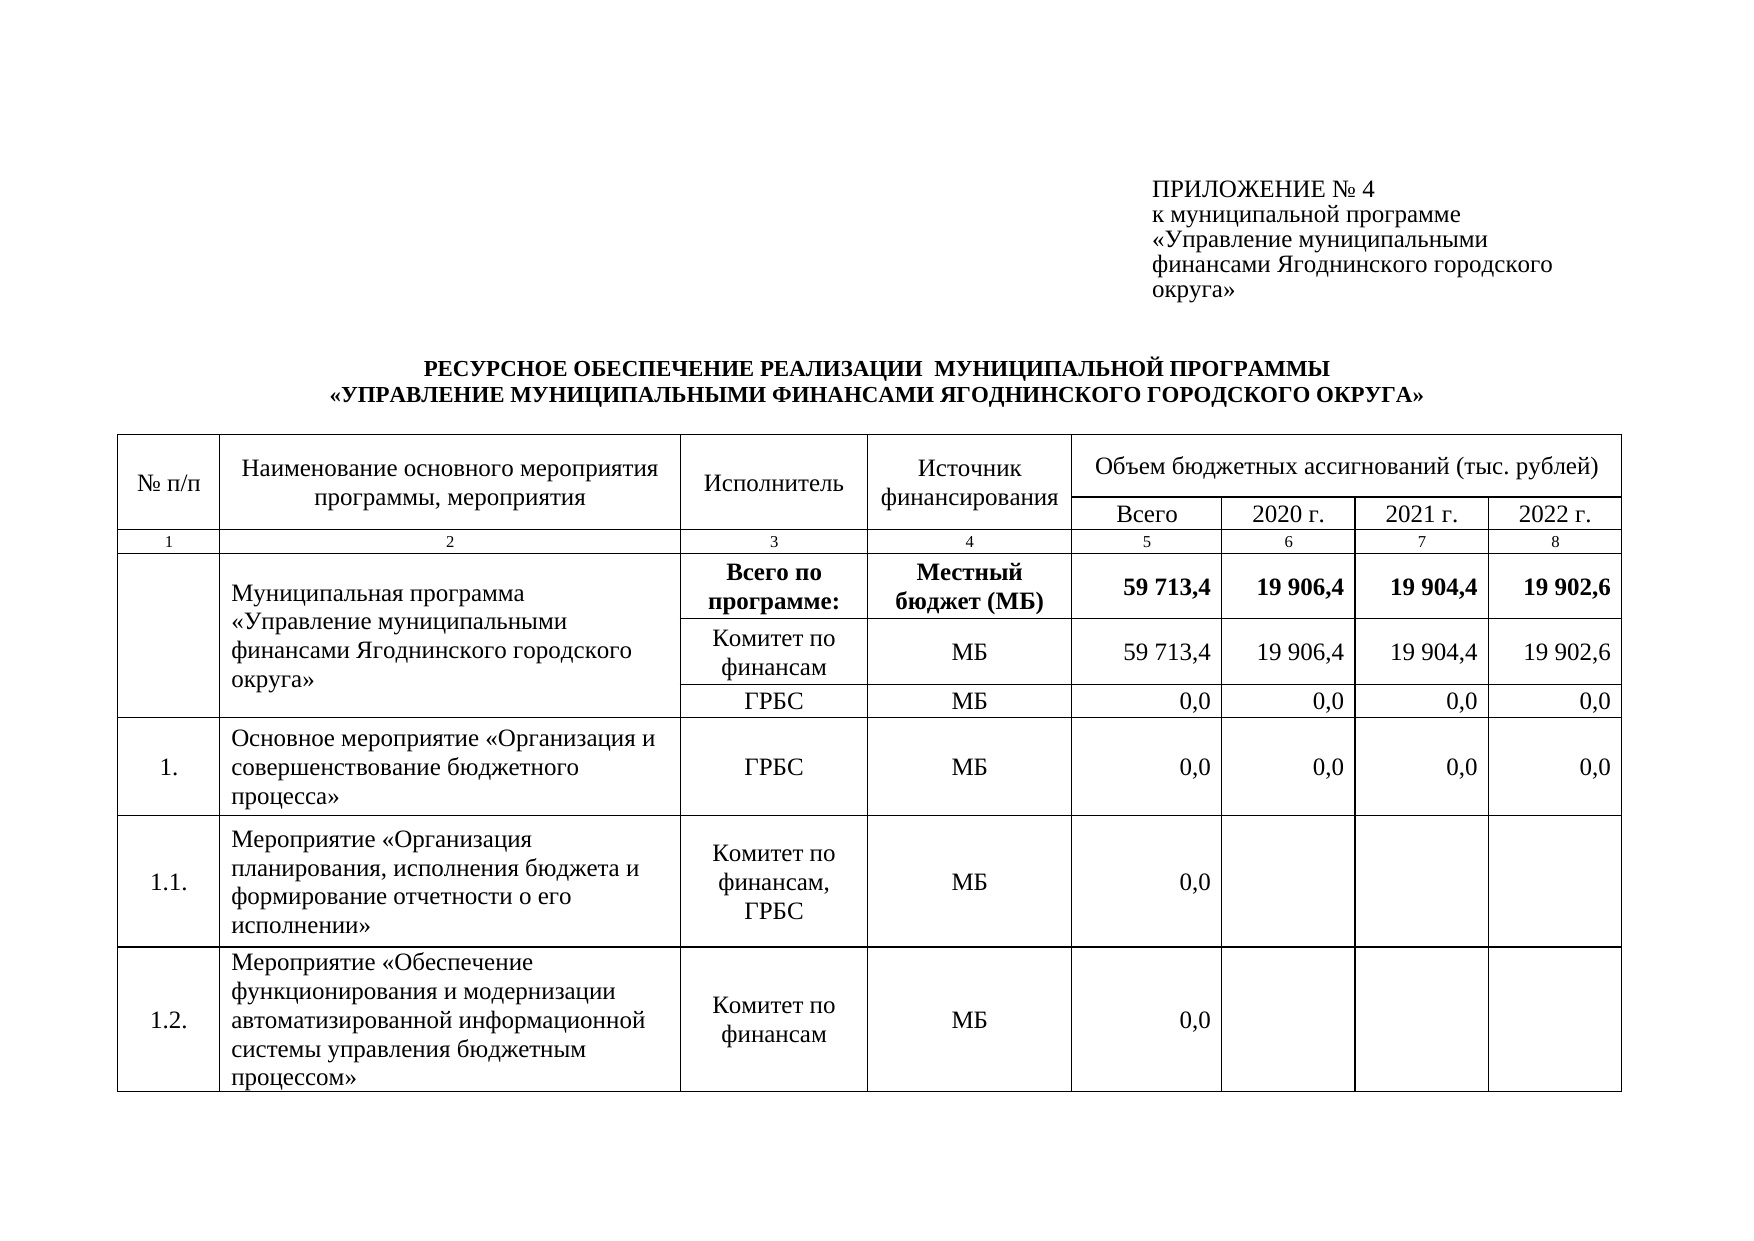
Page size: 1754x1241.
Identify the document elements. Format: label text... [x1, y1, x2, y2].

table_cell Основное мероприятие «Организация и совершенствование бюджетного процесса» [220, 718, 680, 815]
table_cell Местный бюджет (МБ) [868, 554, 1071, 618]
table_header Объем бюджетных ассигнований (тыс. рублей) [1072, 435, 1621, 496]
table_cell Мероприятие «Обеспечение функционирования и модернизации автоматизированной информационной системы управления бюджетным процессом» [220, 948, 680, 1091]
text к муниципальной программе [118, 202, 1636, 227]
table_cell [118, 554, 219, 717]
table_cell 0,0 [1072, 685, 1221, 717]
table_cell Комитет по финансам, ГРБС [681, 816, 867, 946]
table_cell ГРБС [681, 685, 867, 717]
table_cell 7 [1356, 530, 1488, 553]
table_cell [1489, 948, 1621, 1091]
table_cell 2022 г. [1489, 498, 1621, 529]
table_cell 0,0 [1222, 685, 1354, 717]
table_cell МБ [868, 619, 1071, 684]
table_cell [1356, 948, 1488, 1091]
table_cell 0,0 [1356, 685, 1488, 717]
table_cell 19 906,4 [1222, 619, 1354, 684]
table_header Исполнитель [681, 435, 867, 529]
table_cell 59 713,4 [1072, 619, 1221, 684]
table_cell 19 904,4 [1356, 619, 1488, 684]
table_cell 4 [868, 530, 1071, 553]
table_cell МБ [868, 718, 1071, 815]
table_cell 3 [681, 530, 867, 553]
table_cell 0,0 [1072, 948, 1221, 1091]
table_cell 0,0 [1072, 816, 1221, 946]
table_cell 0,0 [1489, 718, 1621, 815]
table_cell 0,0 [1072, 718, 1221, 815]
text финансами Ягоднинского городского [118, 252, 1636, 277]
text «УПРАВЛЕНИЕ МУНИЦИПАЛЬНЫМИ ФИНАНСАМИ ЯГОДНИНСКОГО ГОРОДСКОГО ОКРУГА» [118, 381, 1636, 408]
table_cell Комитет по финансам [681, 619, 867, 684]
table_cell 1 [118, 530, 219, 553]
text РЕСУРСНОЕ ОБЕСПЕЧЕНИЕ РЕАЛИЗАЦИИ МУНИЦИПАЛЬНОЙ ПРОГРАММЫ [118, 355, 1636, 381]
table_cell МБ [868, 685, 1071, 717]
table_cell 0,0 [1222, 718, 1354, 815]
table_cell МБ [868, 816, 1071, 946]
table_cell 1.2. [118, 948, 219, 1091]
text ПРИЛОЖЕНИЕ № 4 [118, 177, 1636, 202]
table_cell 2 [220, 530, 680, 553]
table_cell 19 904,4 [1356, 554, 1488, 618]
table_cell МБ [868, 948, 1071, 1091]
table_cell 0,0 [1356, 718, 1488, 815]
table_cell 5 [1072, 530, 1221, 553]
table_cell 6 [1222, 530, 1354, 553]
table_cell 19 902,6 [1489, 554, 1621, 618]
table_cell 19 906,4 [1222, 554, 1354, 618]
table_header № п/п [118, 435, 219, 529]
table_cell 1. [118, 718, 219, 815]
table_cell Всего по программе: [681, 554, 867, 618]
text «Управление муниципальными [118, 227, 1636, 252]
table_cell 8 [1489, 530, 1621, 553]
table_cell [1356, 816, 1488, 946]
table_cell Комитет по финансам [681, 948, 867, 1091]
table_cell [1222, 816, 1354, 946]
text округа» [118, 277, 1636, 302]
table_cell Мероприятие «Организация планирования, исполнения бюджета и формирование отчетности о его исполнении» [220, 816, 680, 946]
table_cell [1489, 816, 1621, 946]
table_cell Всего [1072, 498, 1221, 529]
table_cell ГРБС [681, 718, 867, 815]
table_cell [1222, 948, 1354, 1091]
table_cell 19 902,6 [1489, 619, 1621, 684]
table_cell Муниципальная программа «Управление муниципальными финансами Ягоднинского городского округа» [220, 554, 680, 717]
table_header Источник финансирования [868, 435, 1071, 529]
table_cell 1.1. [118, 816, 219, 946]
table_cell 0,0 [1489, 685, 1621, 717]
table_header Наименование основного мероприятия программы, мероприятия [220, 435, 680, 529]
table_cell 59 713,4 [1072, 554, 1221, 618]
table_cell 2021 г. [1356, 498, 1488, 529]
table_cell 2020 г. [1222, 498, 1354, 529]
